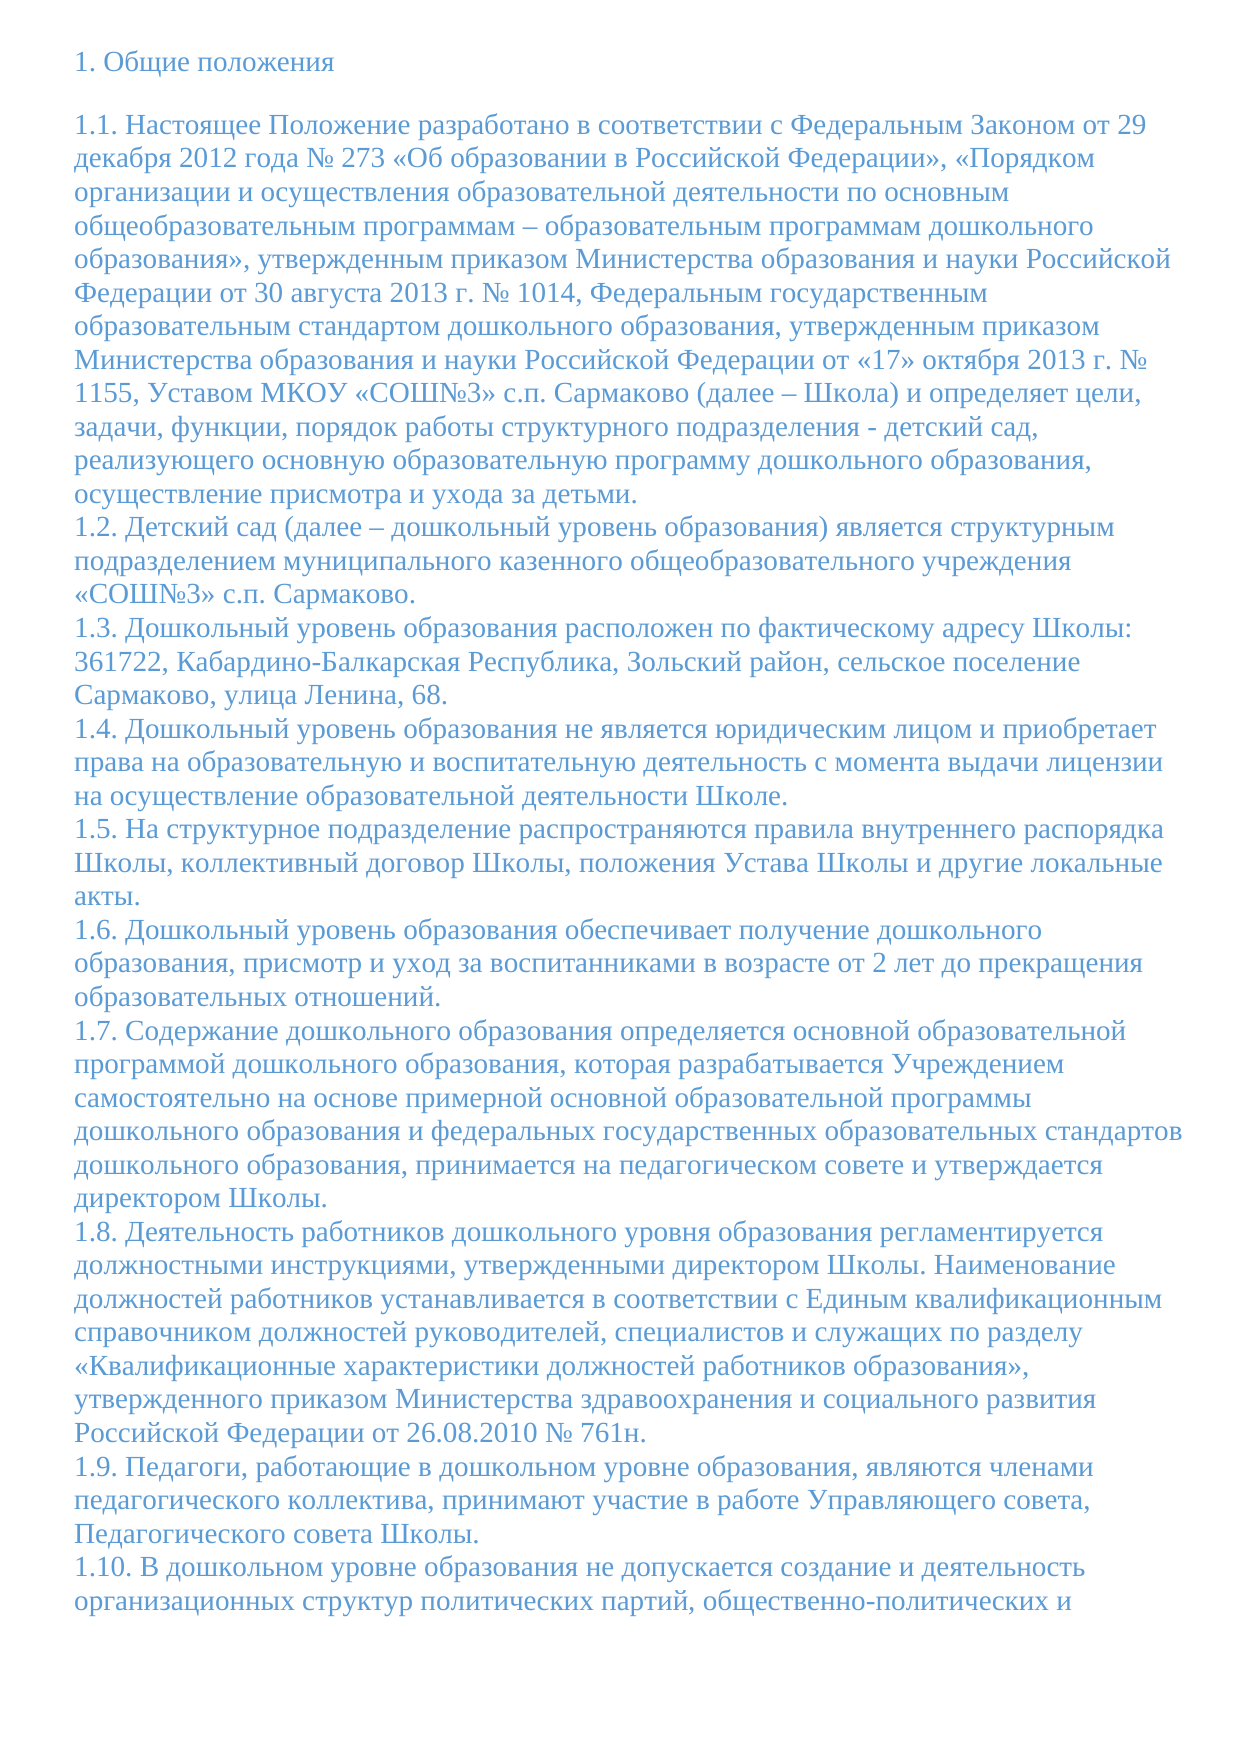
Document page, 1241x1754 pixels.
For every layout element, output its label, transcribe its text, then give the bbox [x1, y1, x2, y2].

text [74, 107, 1196, 1616]
text 1. Общие положения [74, 44, 1196, 78]
